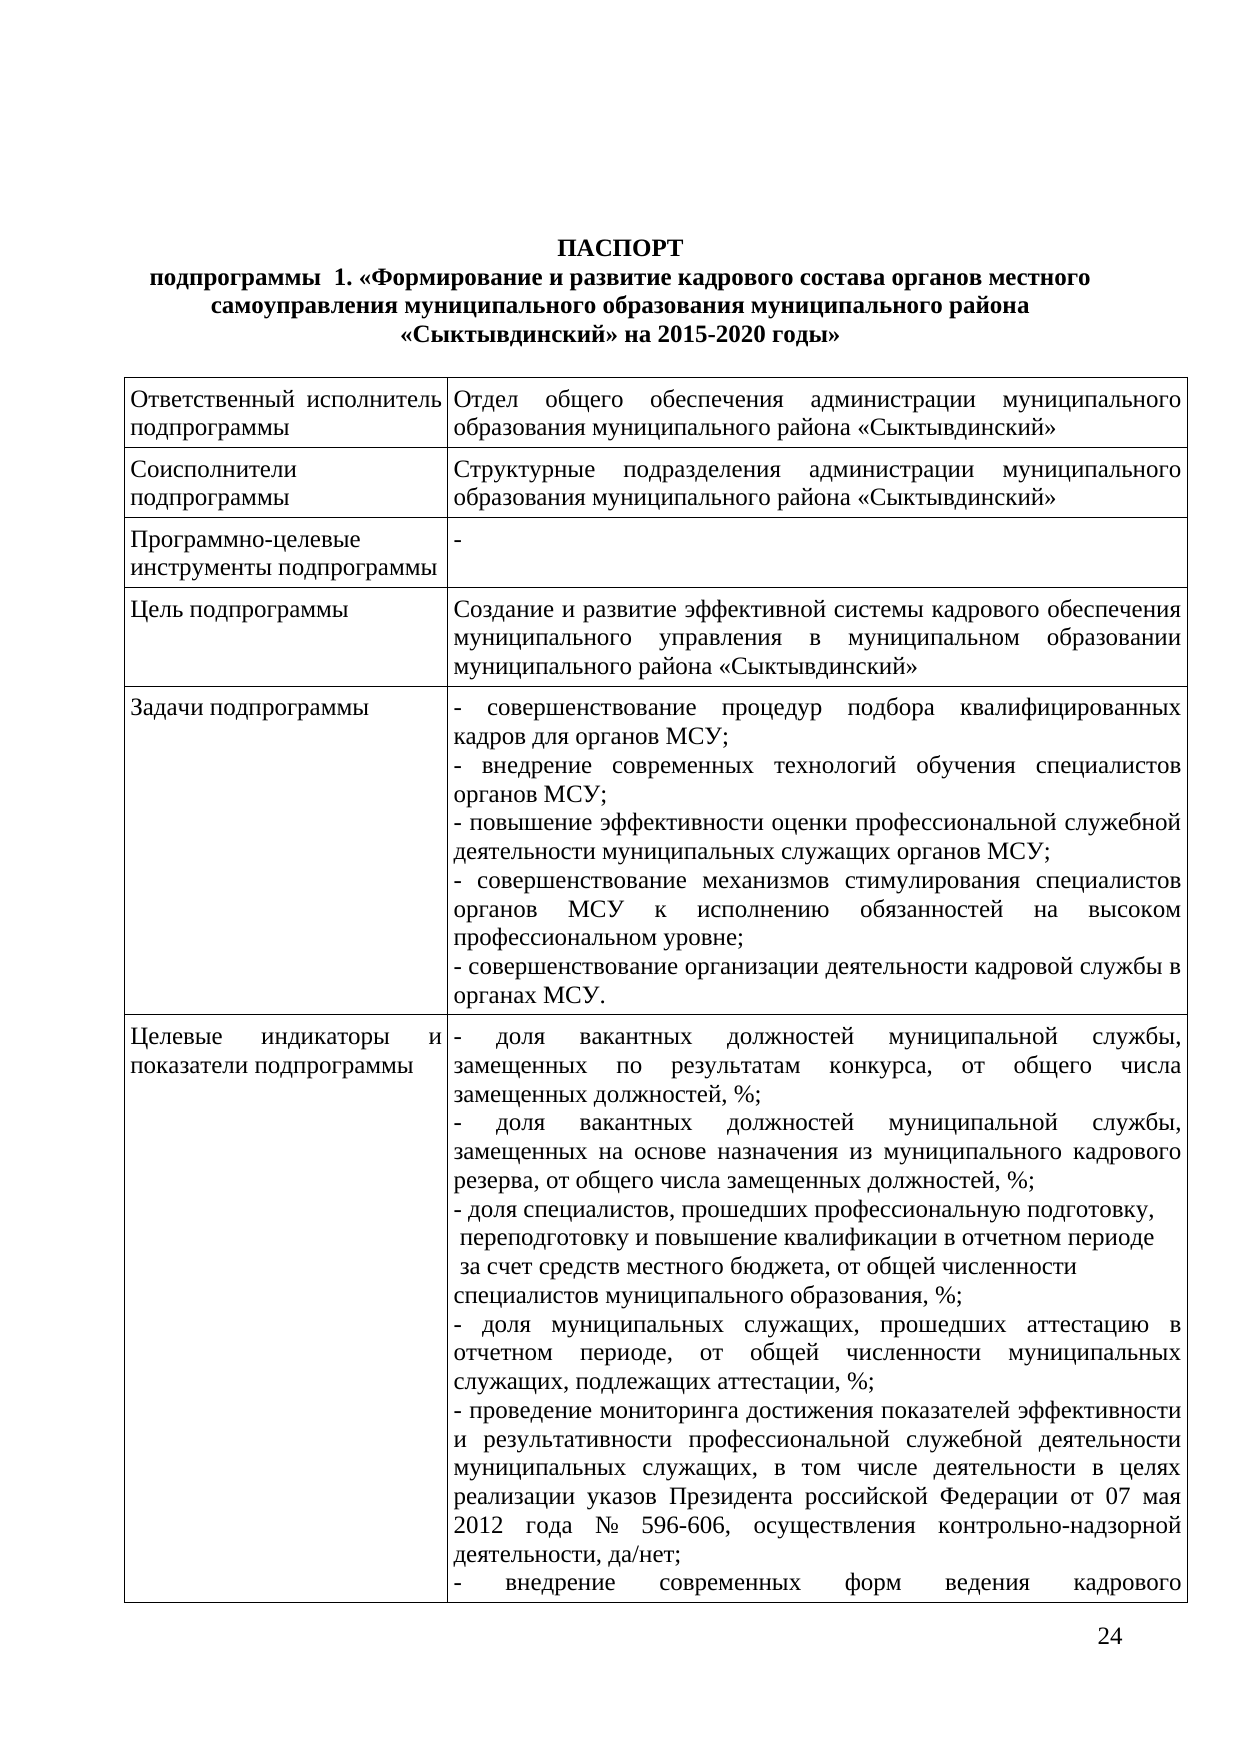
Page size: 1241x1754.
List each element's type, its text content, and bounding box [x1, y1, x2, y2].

text ПАСПОРТ [118, 233, 1122, 262]
table_cell - [448, 518, 1187, 587]
table_cell Цель подпрограммы [125, 588, 447, 686]
table_cell - совершенствование процедур подбора квалифицированных кадров для органов МСУ; - внедрение современных технологий обучения специалистов органов МСУ; - повышение эффективности оценки профессиональной служебной деятельности муниципальных служащих органов МСУ; - совершенствование механизмов стимулирования специалистов органов МСУ к исполнению обязанностей на высоком профессиональном уровне; - совершенствование организации деятельности кадровой службы в органах МСУ. [448, 687, 1187, 1014]
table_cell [125, 1015, 447, 1602]
text подпрограммы 1. «Формирование и развитие кадрового состава органов местного самоуправления муниципального образования муниципального района «Сыктывдинский» на 2015-2020 годы» [118, 262, 1122, 348]
table_cell Соисполнители подпрограммы [125, 448, 447, 517]
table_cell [448, 1015, 1187, 1602]
table_cell Структурные подразделения администрации муниципального образования муниципального района «Сыктывдинский» [448, 448, 1187, 517]
table_cell Создание и развитие эффективной системы кадрового обеспечения муниципального управления в муниципальном образовании муниципального района «Сыктывдинский» [448, 588, 1187, 686]
table_header Отдел общего обеспечения администрации муниципального образования муниципального района «Сыктывдинский» [448, 378, 1187, 447]
table_header Ответственный исполнитель подпрограммы [125, 378, 447, 447]
table_cell Программно-целевые инструменты подпрограммы [125, 518, 447, 587]
table_cell Задачи подпрограммы [125, 687, 447, 1014]
